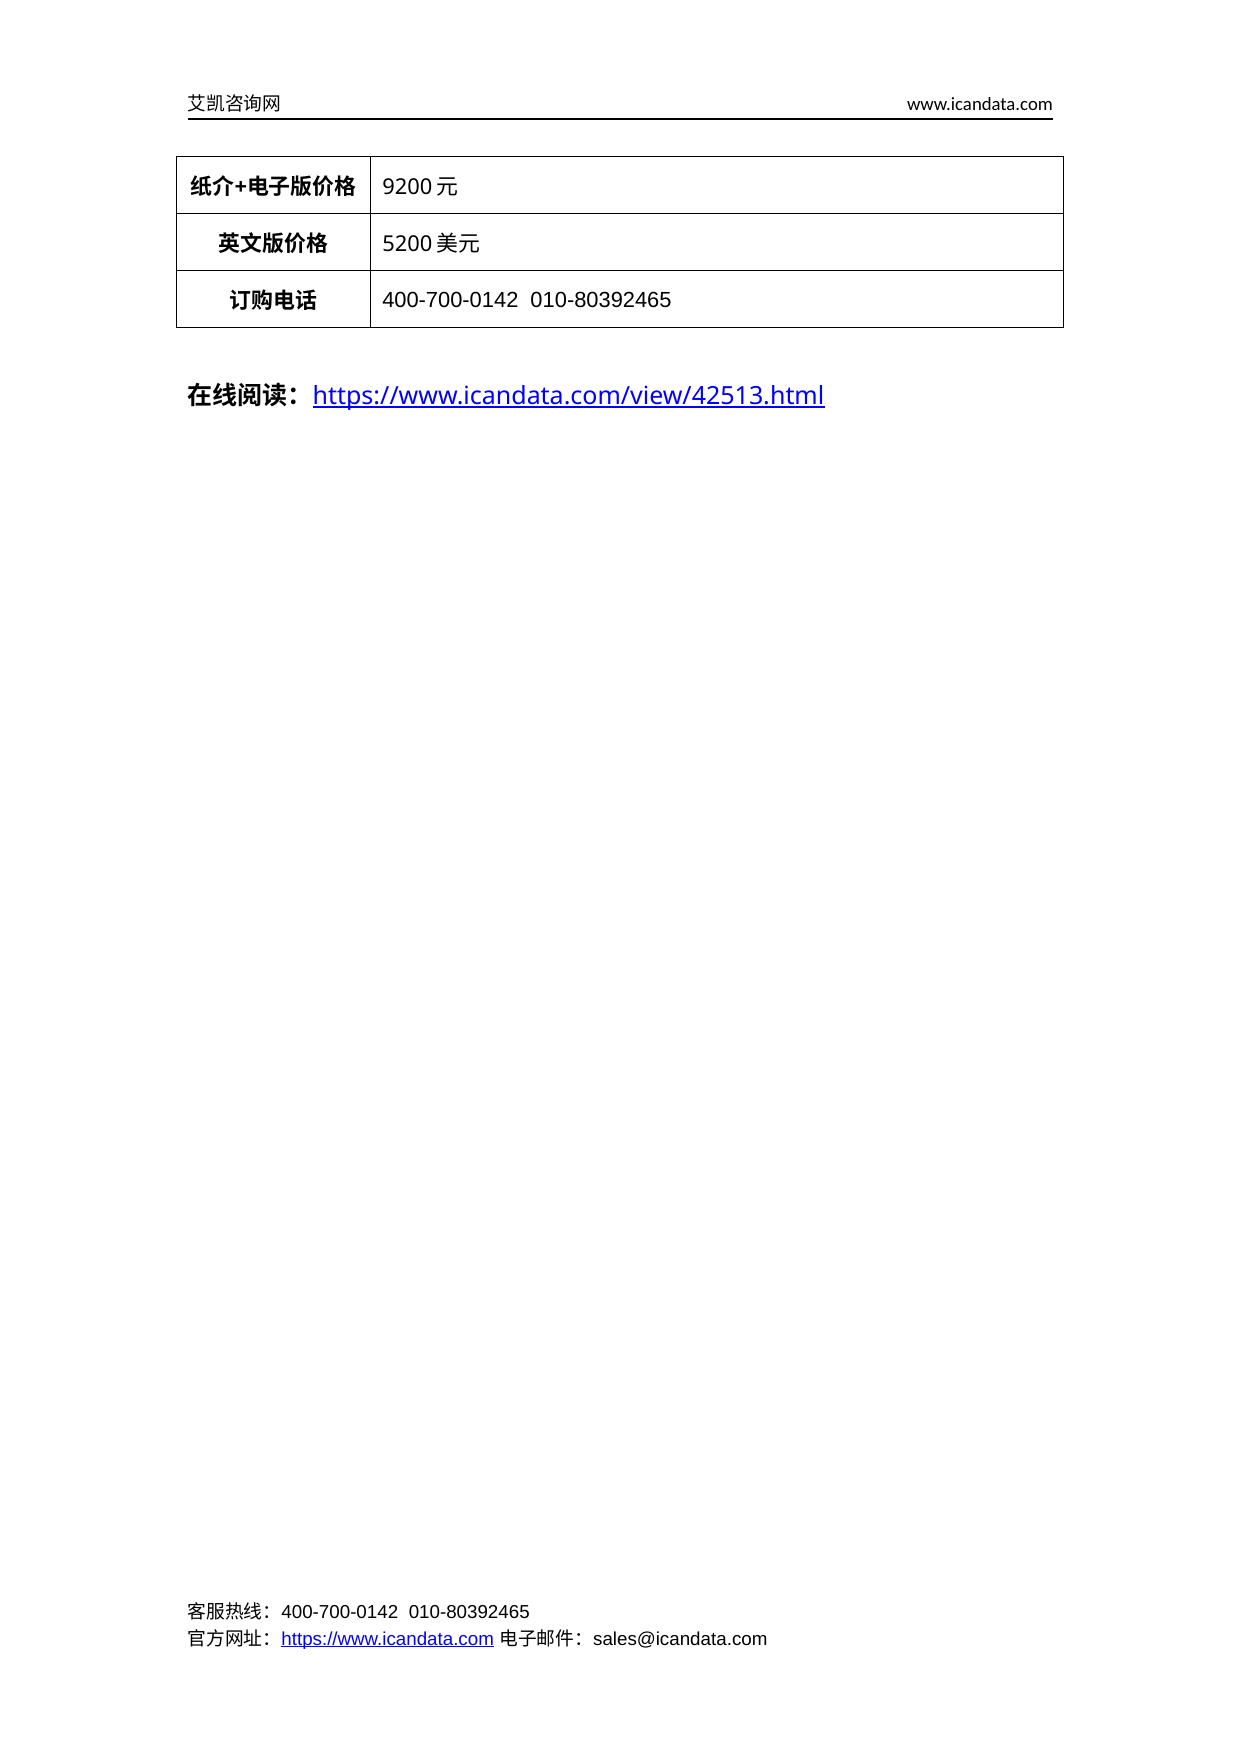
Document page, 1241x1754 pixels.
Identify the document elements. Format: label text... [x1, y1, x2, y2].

text 在线阅读：https://www.icandata.com/view/42513.html [187, 361, 1053, 426]
table_cell 订购电话 [177, 271, 370, 327]
table_cell 纸介+电子版价格 [177, 157, 370, 213]
table_cell 400-700-0142 010-80392465 [371, 271, 1063, 327]
table_cell 9200元 [371, 157, 1063, 213]
table_cell 5200美元 [371, 214, 1063, 270]
table_cell 英文版价格 [177, 214, 370, 270]
